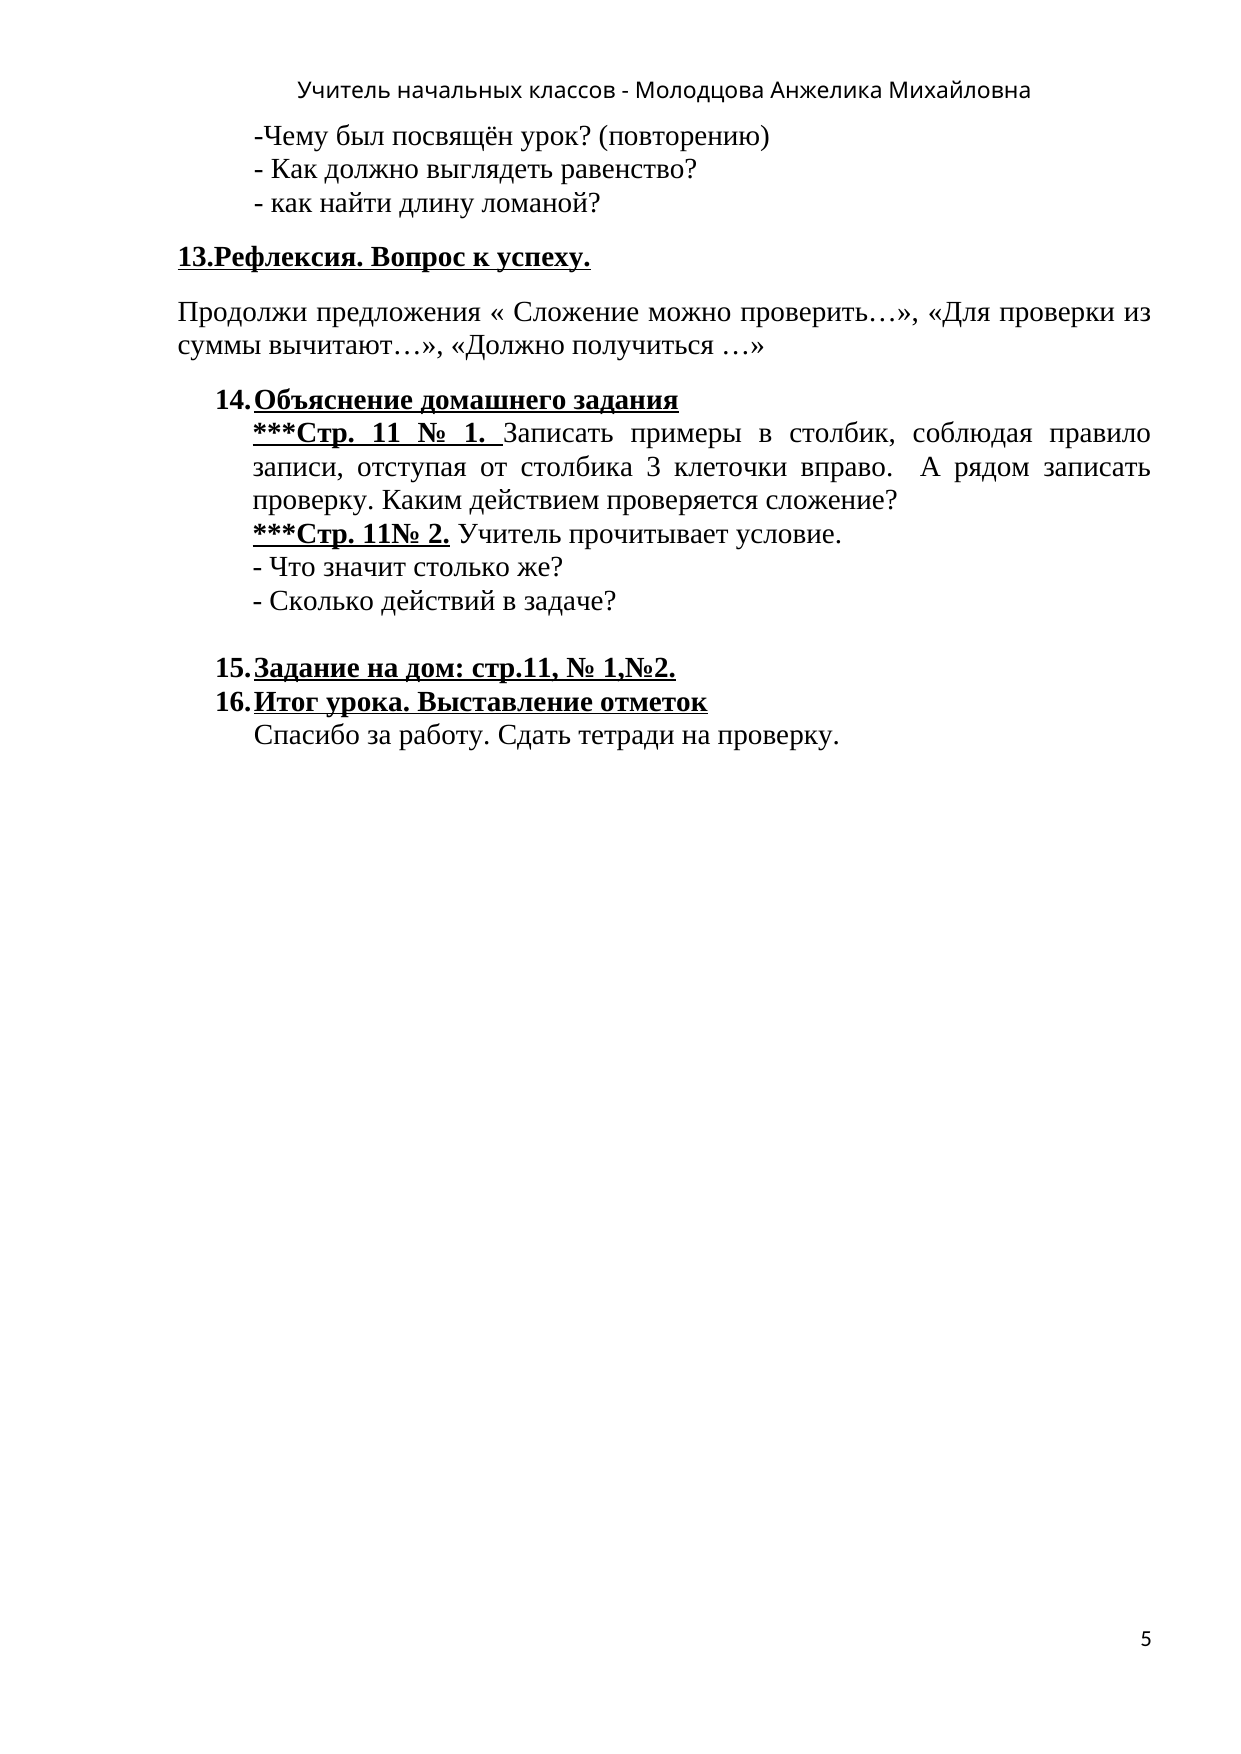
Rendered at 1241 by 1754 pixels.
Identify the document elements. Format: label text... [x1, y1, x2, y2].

list ***Стр. 11№ 2. Учитель прочитывает условие. [252, 516, 1152, 549]
list - как найти длину ломаной? [254, 185, 1152, 219]
list ***Стр. 11 № 1. Записать примеры в столбик, соблюдая правило записи, отступая от столбика 3 клеточки вправо. А рядом записать проверку. Каким действием проверяется сложение? [252, 415, 1152, 516]
list Итог урока. Выставление отметок [215, 684, 1152, 717]
list Объяснение домашнего задания [215, 382, 1152, 415]
list - Сколько действий в задаче? [252, 583, 1152, 617]
list - Как должно выглядеть равенство? [254, 152, 1152, 185]
list Задание на дом: стр.11, № 1,№2. [215, 650, 1152, 684]
list Спасибо за работу. Сдать тетради на проверку. [254, 717, 1152, 751]
text 13.Рефлексия. Вопрос к успеху. [177, 239, 1152, 273]
list - Что значит столько же? [252, 549, 1152, 583]
list -Чему был посвящён урок? (повторению) [254, 118, 1152, 152]
text Продолжи предложения « Сложение можно проверить…», «Для проверки из суммы вычитают…», «Должно получиться …» [177, 294, 1152, 361]
